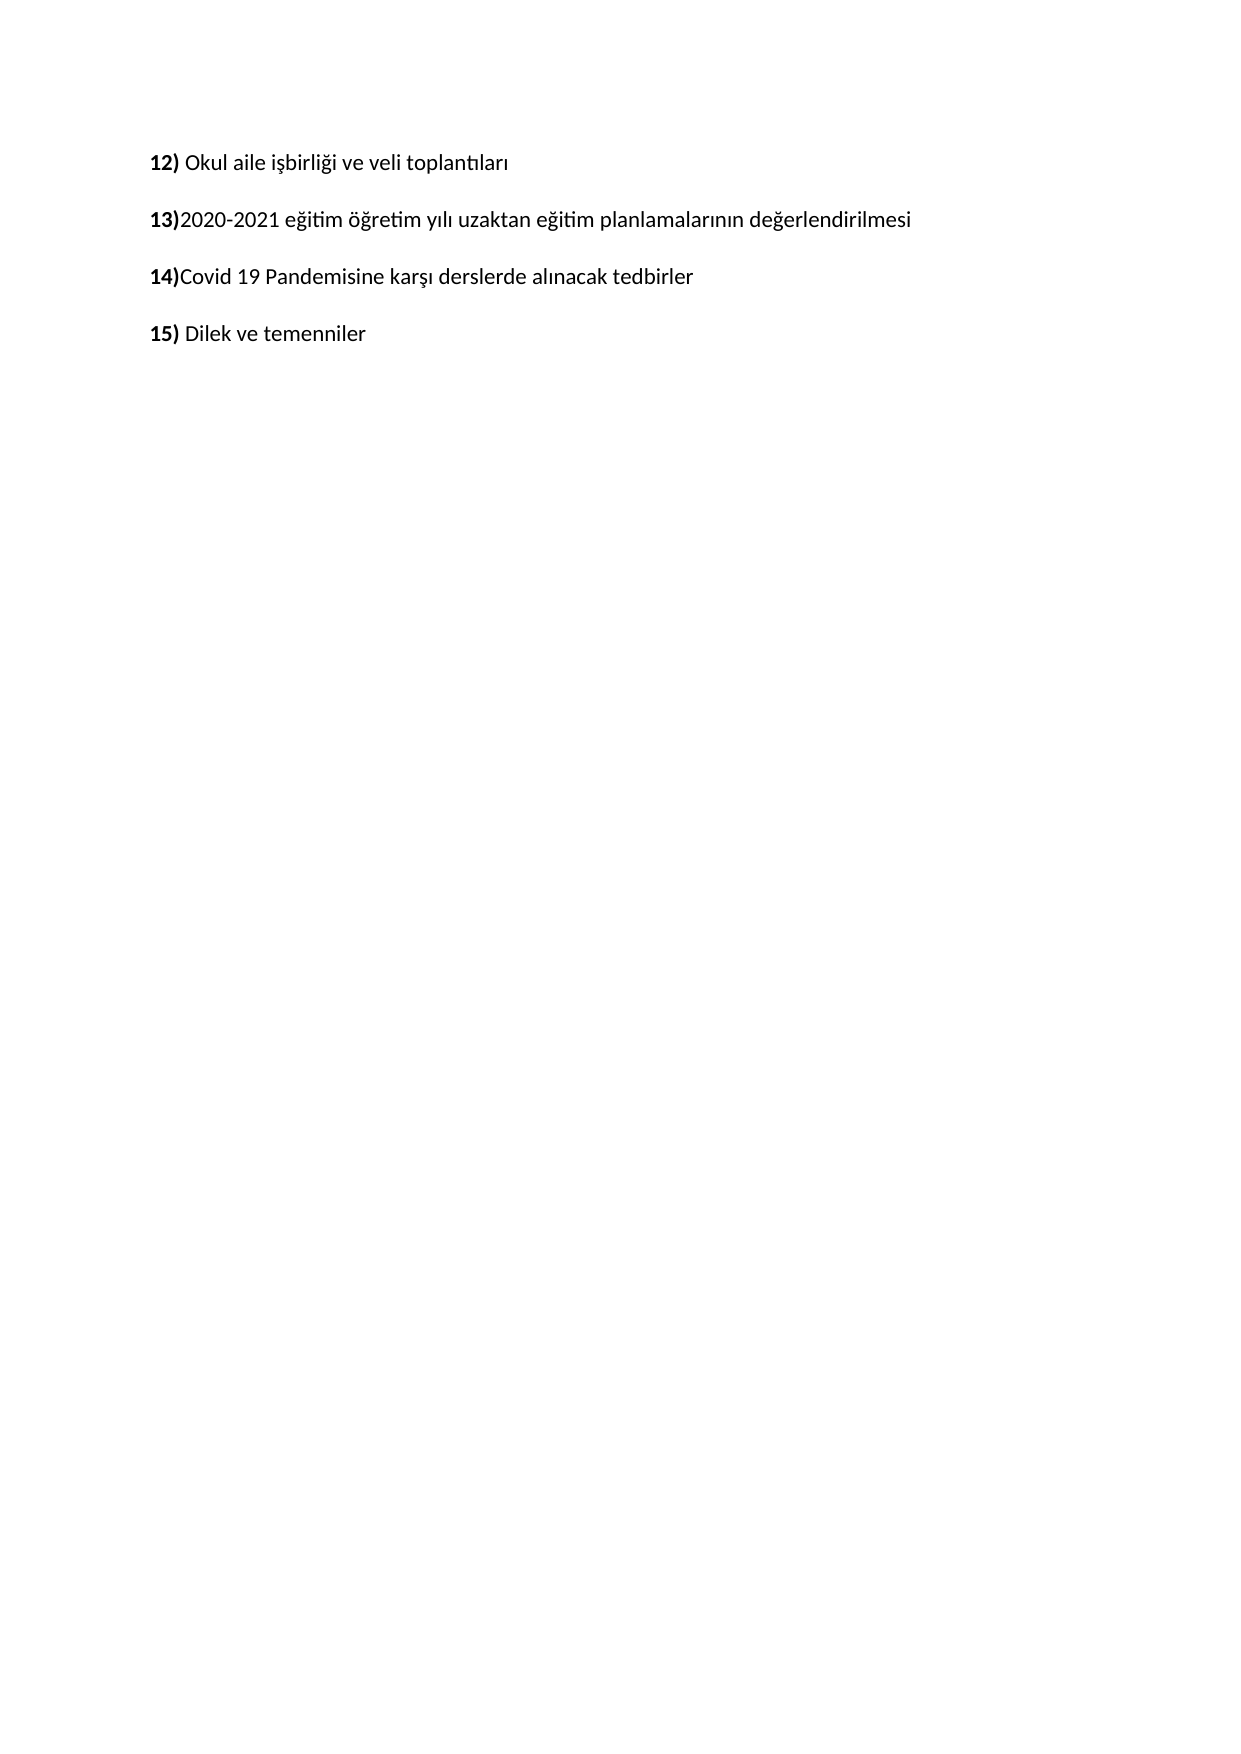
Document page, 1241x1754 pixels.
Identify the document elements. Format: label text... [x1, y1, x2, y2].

text 13)2020-2021 eğitim öğretim yılı uzaktan eğitim planlamalarının değerlendirilmesi [148, 205, 1093, 233]
text 12) Okul aile işbirliği ve veli toplantıları [148, 148, 1093, 176]
text 14)Covid 19 Pandemisine karşı derslerde alınacak tedbirler [148, 262, 1093, 290]
text 15) Dilek ve temenniler [148, 319, 1093, 347]
